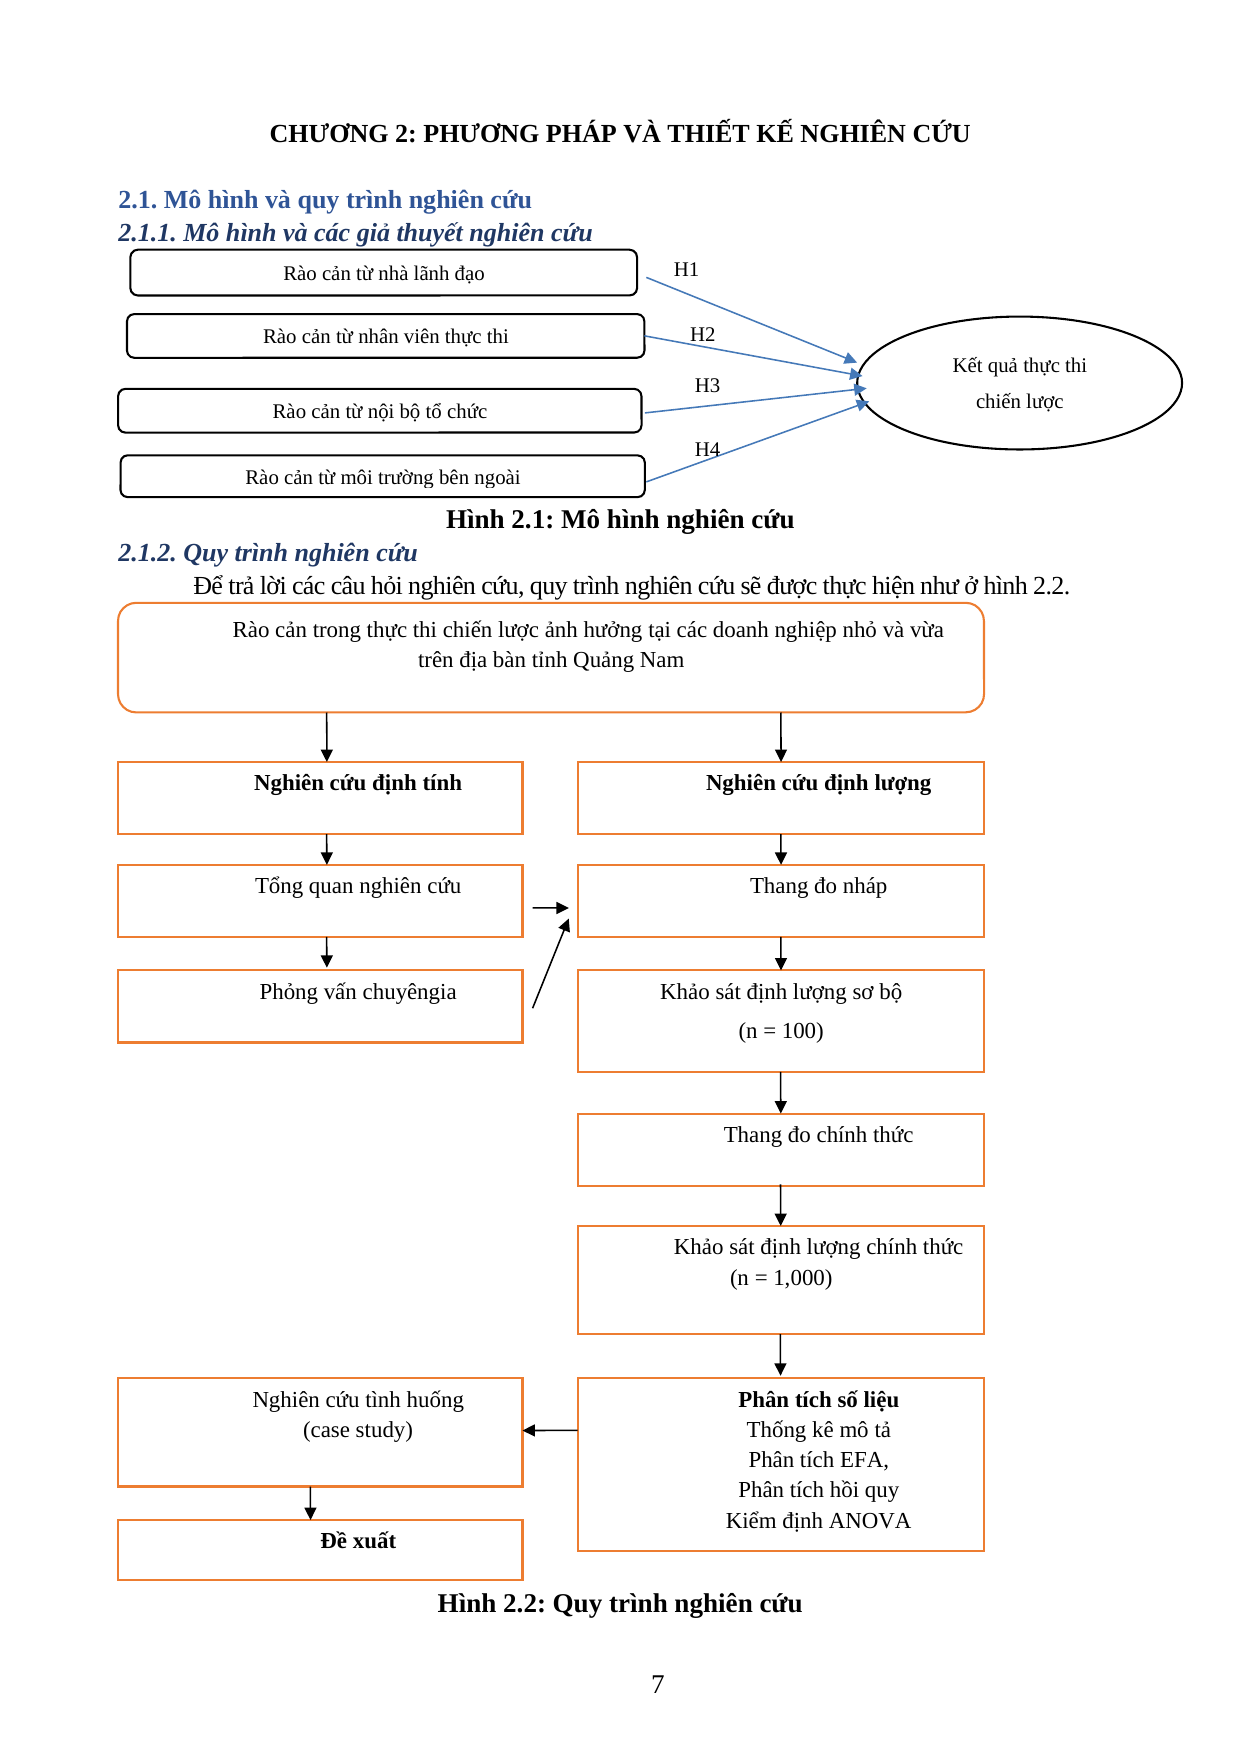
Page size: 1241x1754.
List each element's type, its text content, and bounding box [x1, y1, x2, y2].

subtitle 2.1.1. Mô hình và các giả thuyết nghiên cứu [118, 217, 1122, 247]
subtitle 2.1. Mô hình và quy trình nghiên cứu [118, 184, 1122, 214]
text Hình 2.1: Mô hình nghiên cứu [118, 503, 1122, 534]
text Để trả lời các câu hỏi nghiên cứu, quy trình nghiên cứu sẽ được thực hiện như ở hình 2.2. [118, 570, 1122, 600]
subtitle 2.1.2. Quy trình nghiên cứu [118, 537, 1122, 567]
text Hình 2.2: Quy trình nghiên cứu [118, 1587, 1122, 1618]
subtitle CHƯƠNG 2: PHƯƠNG PHÁP VÀ THIẾT KẾ NGHIÊN CỨU [118, 118, 1122, 148]
